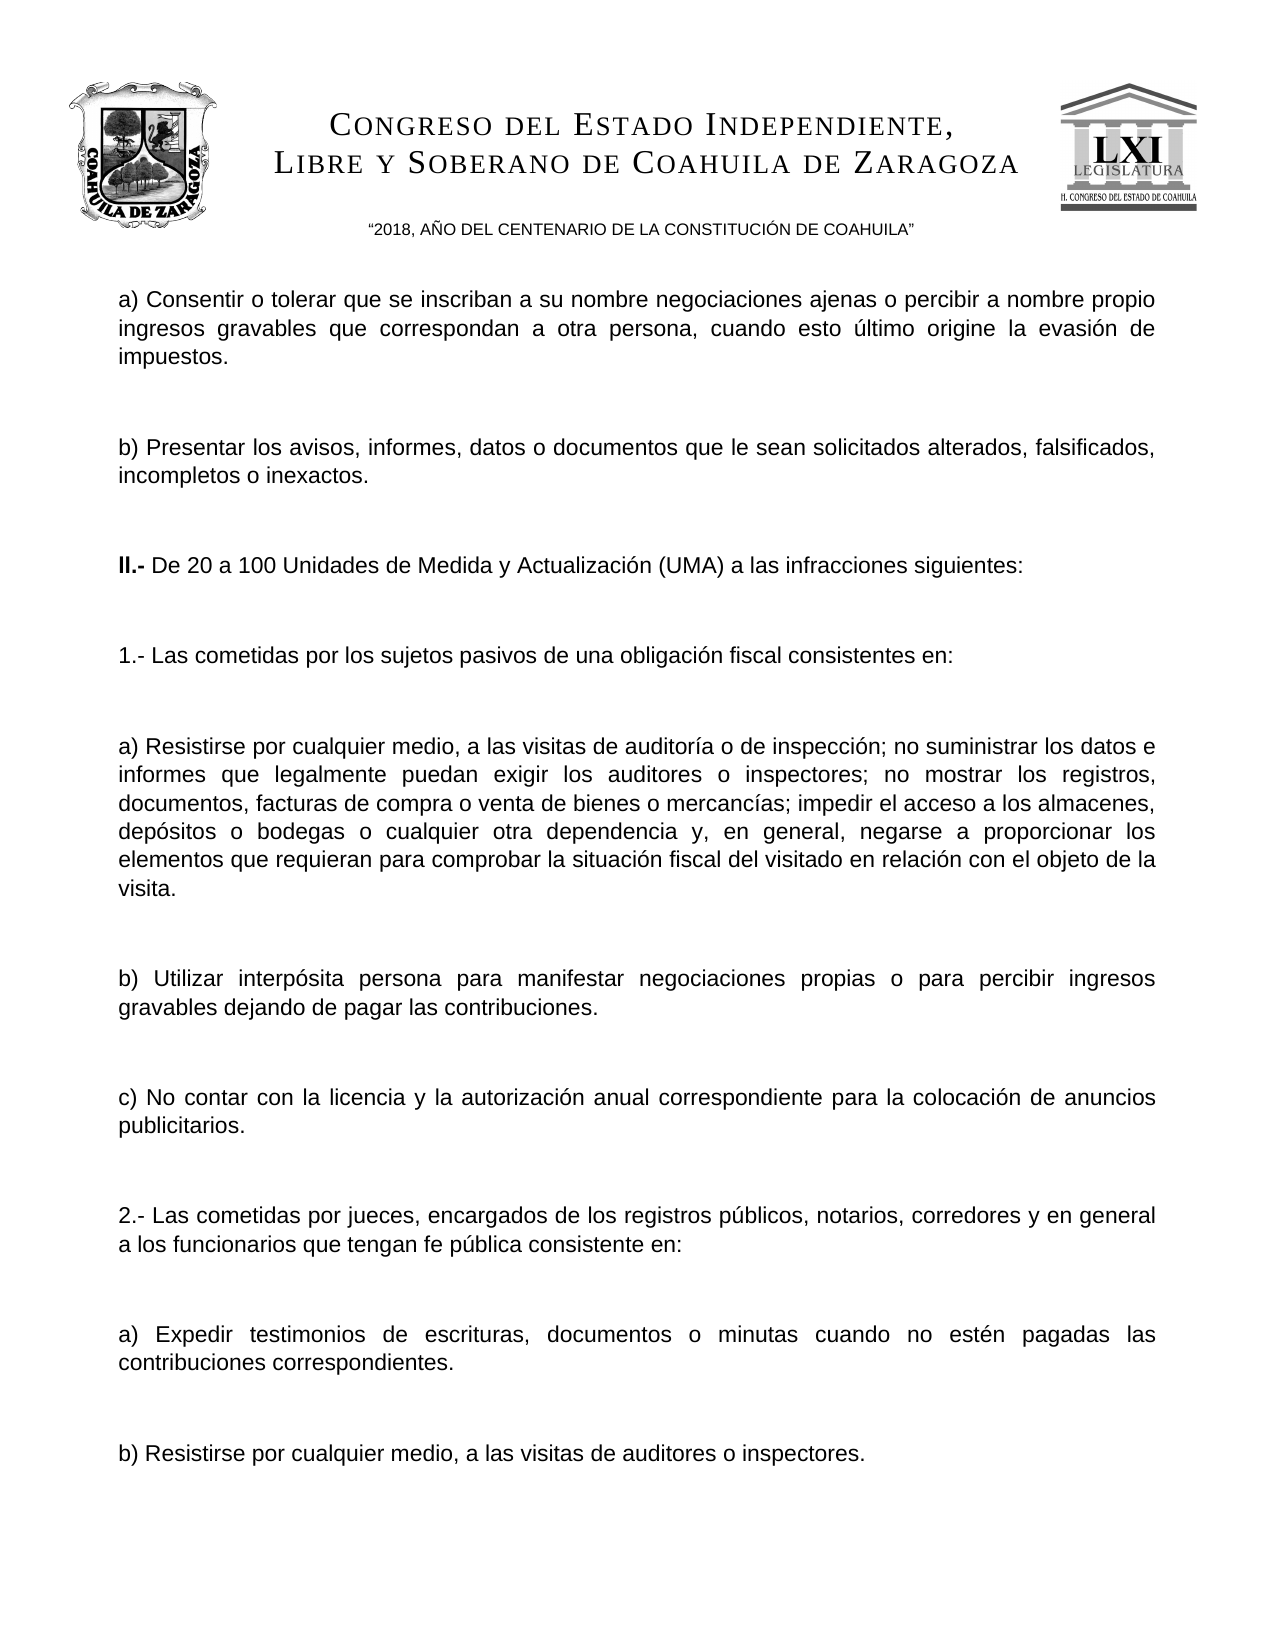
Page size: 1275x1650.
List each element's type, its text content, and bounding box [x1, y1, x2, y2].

text a) Consentir o tolerar que se inscriban a su nombre negociaciones ajenas o percibir a nombre propio ingresos gravables que correspondan a otra persona, cuando esto último origine la evasión de impuestos. [118, 286, 1157, 370]
text b) Presentar los avisos, informes, datos o documentos que le sean solicitados alterados, falsificados, incompletos o inexactos. [118, 433, 1157, 488]
text c) No contar con la licencia y la autorización anual correspondiente para la colocación de anuncios publicitarios. [118, 1084, 1157, 1138]
text 2.- Las cometidas por jueces, encargados de los registros públicos, notarios, corredores y en general a los funcionarios que tengan fe pública consistente en: [118, 1202, 1157, 1257]
text a) Expedir testimonios de escrituras, documentos o minutas cuando no estén pagadas las contribuciones correspondientes. [118, 1321, 1157, 1376]
text b) Utilizar interpósita persona para manifestar negociaciones propias o para percibir ingresos gravables dejando de pagar las contribuciones. [118, 965, 1157, 1020]
picture [68, 82, 217, 228]
text b) Resistirse por cualquier medio, a las visitas de auditores o inspectores. [118, 1439, 1157, 1466]
text ll.- De 20 a 100 Unidades de Medida y Actualización (UMA) a las infracciones siguientes: [118, 552, 1157, 578]
text a) Resistirse por cualquier medio, a las visitas de auditoría o de inspección; no suministrar los datos e informes que legalmente puedan exigir los auditores o inspectores; no mostrar los registros, documentos, facturas de compra o venta de bienes o mercancías; impedir el acceso a los almacenes, depósitos o bodegas o cualquier otra dependencia y, en general, negarse a proporcionar los elementos que requieran para comprobar la situación fiscal del visitado en relación con el objeto de la visita. [118, 733, 1157, 901]
picture [1059, 80, 1198, 214]
text 1.- Las cometidas por los sujetos pasivos de una obligación fiscal consistentes en: [118, 642, 1157, 669]
